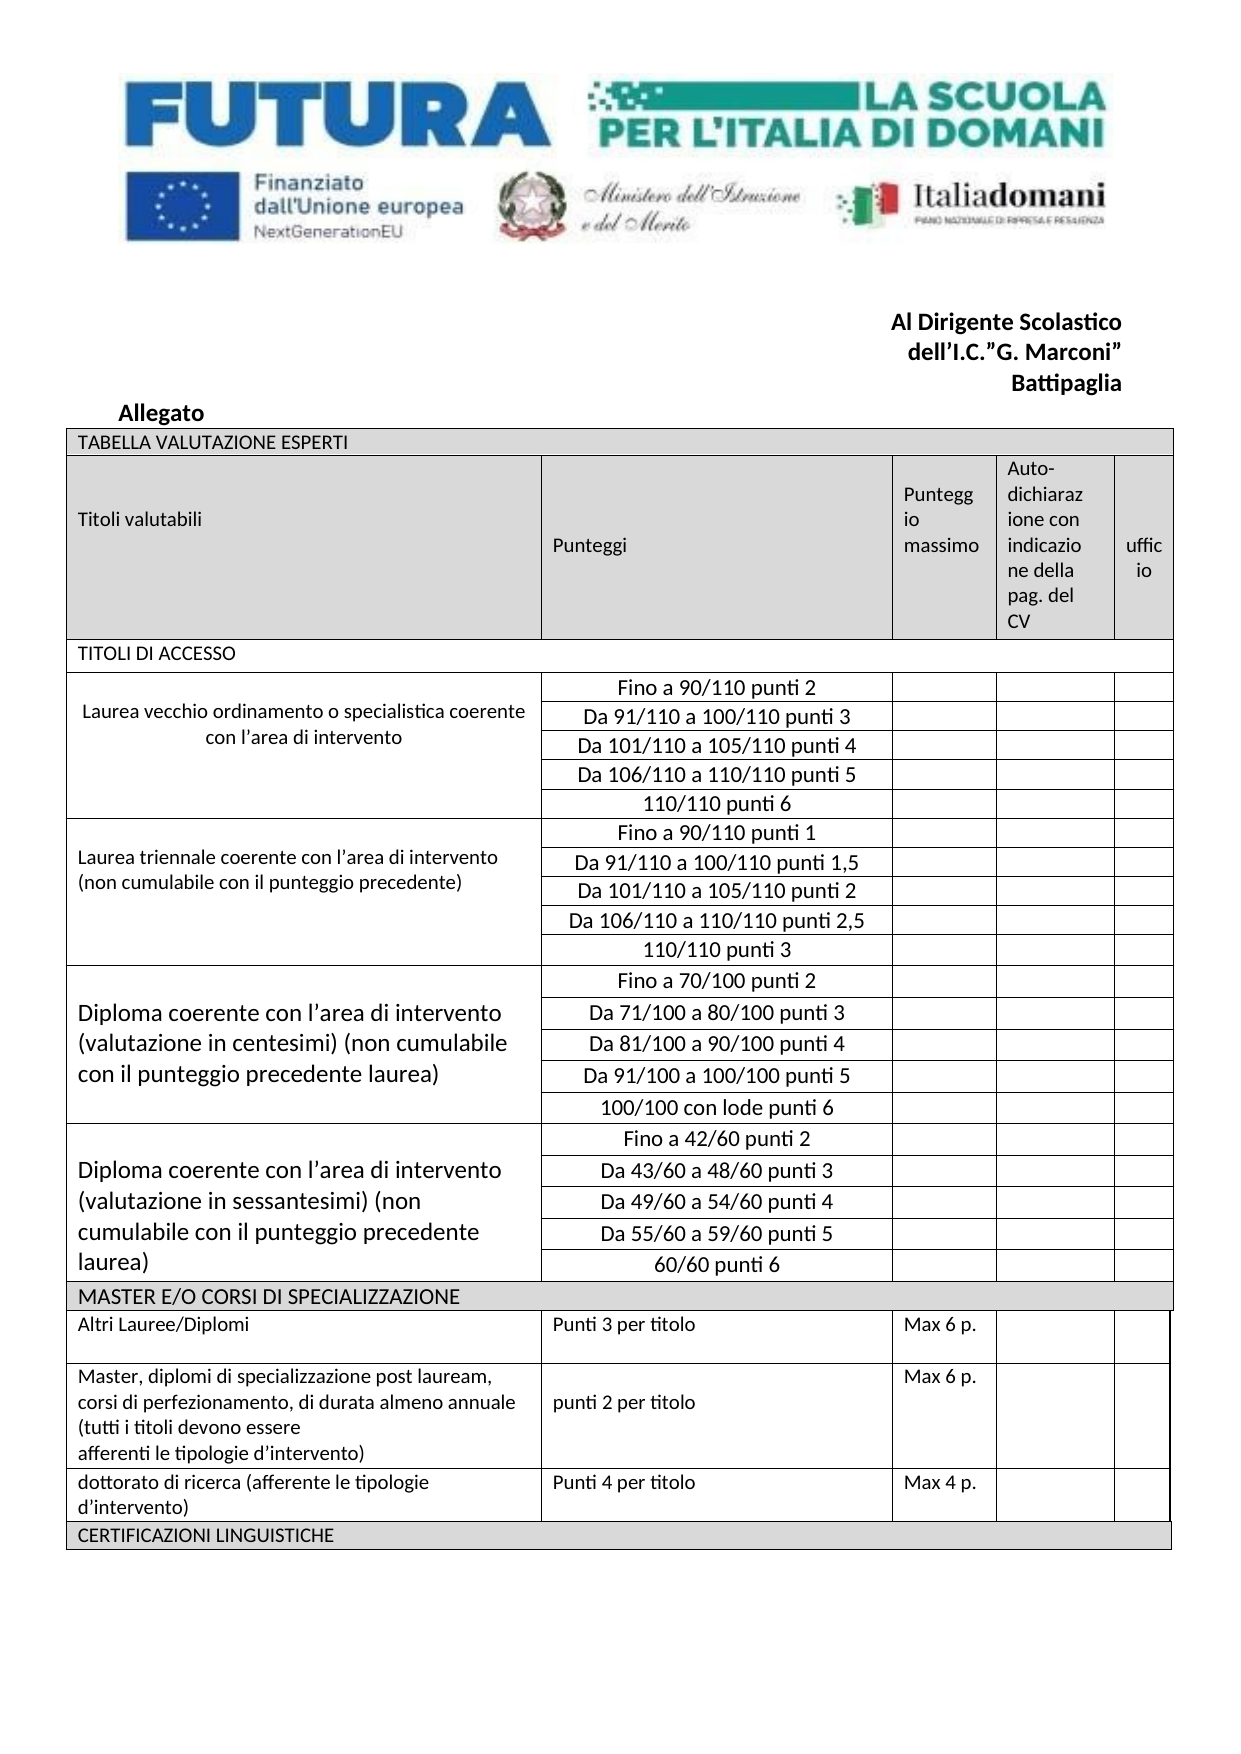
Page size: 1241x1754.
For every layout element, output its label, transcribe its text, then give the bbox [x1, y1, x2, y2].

table_cell Da 101/110 a 105/110 punti 4 [542, 731, 892, 759]
table_cell Da 106/110 a 110/110 punti 2,5 [542, 906, 892, 934]
table_cell [997, 935, 1114, 965]
text dell’I.C.”G. Marconi” [118, 337, 1122, 367]
table_cell [893, 673, 996, 701]
table_cell [893, 702, 996, 730]
table_cell [1115, 1311, 1169, 1363]
table_cell [997, 966, 1114, 997]
table_cell [997, 702, 1114, 730]
table_cell [893, 935, 996, 965]
table_cell Da 91/110 a 100/110 punti 1,5 [542, 848, 892, 876]
table_cell Diploma coerente con l’area di intervento (valutazione in centesimi) (non cumulabile con il punteggio precedente laurea) [67, 966, 541, 1123]
table_cell [1115, 935, 1173, 965]
table_cell [893, 760, 996, 788]
table_cell [997, 877, 1114, 905]
table_cell [997, 1219, 1114, 1249]
table_cell [1115, 1187, 1173, 1218]
table_cell Punti 4 per titolo [542, 1469, 892, 1521]
table_cell Fino a 90/110 punti 1 [542, 819, 892, 847]
table_cell 100/100 con lode punti 6 [542, 1093, 892, 1123]
table_cell Max 4 p. [893, 1469, 996, 1521]
table_cell Max 6 p. [893, 1311, 996, 1363]
table_cell [893, 906, 996, 934]
table_cell Da 55/60 a 59/60 punti 5 [542, 1219, 892, 1249]
table_cell [1115, 1124, 1173, 1155]
table_cell dottorato di ricerca (afferente le tipologie d’intervento) [67, 1469, 541, 1521]
table_cell Da 91/110 a 100/110 punti 3 [542, 702, 892, 730]
table_cell Puntegg io massimo [893, 456, 996, 639]
table_cell [1115, 702, 1173, 730]
table_cell punti 2 per titolo [542, 1364, 892, 1468]
table_cell Punteggi [542, 456, 892, 639]
table_header TABELLA VALUTAZIONE ESPERTI [67, 429, 1173, 454]
table_cell Da 81/100 a 90/100 punti 4 [542, 1030, 892, 1060]
table_cell [1115, 966, 1173, 997]
table_cell [1115, 731, 1173, 759]
table_cell [1115, 1030, 1173, 1060]
table_cell Da 91/100 a 100/100 punti 5 [542, 1061, 892, 1092]
table_cell [997, 1187, 1114, 1218]
table_cell [997, 1124, 1114, 1155]
table_cell Punti 3 per titolo [542, 1311, 892, 1363]
table_cell [997, 731, 1114, 759]
text Battipaglia [118, 367, 1122, 398]
table_cell [893, 1124, 996, 1155]
table_cell Da 101/110 a 105/110 punti 2 [542, 877, 892, 905]
table_cell [1115, 790, 1173, 817]
table_cell ufficio [1115, 456, 1173, 639]
table_cell [1115, 1061, 1173, 1092]
table_cell [997, 1311, 1114, 1363]
table_cell Laurea vecchio ordinamento o specialistica coerente con l’area di intervento [67, 673, 541, 817]
table_cell [893, 731, 996, 759]
table_cell Fino a 70/100 punti 2 [542, 966, 892, 997]
table_cell Fino a 90/110 punti 2 [542, 673, 892, 701]
table_cell [893, 998, 996, 1028]
table_cell 110/110 punti 3 [542, 935, 892, 965]
table_cell [997, 1250, 1114, 1281]
table_cell [997, 1156, 1114, 1186]
table_cell [893, 1156, 996, 1186]
picture [118, 73, 1114, 245]
table_cell Da 43/60 a 48/60 punti 3 [542, 1156, 892, 1186]
table_cell [997, 1030, 1114, 1060]
table_cell Altri Lauree/Diplomi [67, 1311, 541, 1363]
table_cell [997, 998, 1114, 1028]
table_cell [1115, 1364, 1169, 1468]
table_cell [893, 1187, 996, 1218]
table_cell [997, 1469, 1114, 1521]
table_cell Laurea triennale coerente con l’area di intervento (non cumulabile con il punteggio precedente) [67, 819, 541, 965]
table_cell [1115, 1469, 1169, 1521]
table_cell [1115, 1093, 1173, 1123]
table_cell MASTER E/O CORSI DI SPECIALIZZAZIONE [67, 1282, 1173, 1310]
table_cell [1115, 1156, 1173, 1186]
table_cell [893, 1061, 996, 1092]
table_cell Da 106/110 a 110/110 punti 5 [542, 760, 892, 788]
table_cell [893, 1030, 996, 1060]
table_cell Fino a 42/60 punti 2 [542, 1124, 892, 1155]
table_cell Da 49/60 a 54/60 punti 4 [542, 1187, 892, 1218]
table_cell Master, diplomi di specializzazione post lauream, corsi di perfezionamento, di durata almeno annuale (tutti i titoli devono essere afferenti le tipologie d’intervento) [67, 1364, 541, 1468]
table_cell [1115, 848, 1173, 876]
table_cell [997, 1364, 1114, 1468]
table_cell 110/110 punti 6 [542, 790, 892, 817]
table_cell [997, 848, 1114, 876]
table_cell Max 6 p. [893, 1364, 996, 1468]
text Allegato [118, 398, 1122, 428]
table_cell Titoli valutabili [67, 456, 541, 639]
table_cell [1115, 673, 1173, 701]
table_cell [997, 760, 1114, 788]
table_cell TITOLI DI ACCESSO [67, 640, 1173, 672]
table_cell 60/60 punti 6 [542, 1250, 892, 1281]
table_cell Auto- dichiaraz ione con indicazio ne della pag. del CV [997, 456, 1114, 639]
table_cell [1115, 1250, 1173, 1281]
table_cell [997, 906, 1114, 934]
table_cell [997, 673, 1114, 701]
table_cell [893, 1093, 996, 1123]
table_cell [1115, 819, 1173, 847]
table_cell [893, 848, 996, 876]
table_cell [893, 790, 996, 817]
table_cell [997, 1061, 1114, 1092]
table_cell [997, 819, 1114, 847]
table_cell [1115, 998, 1173, 1028]
table_cell [1115, 906, 1173, 934]
table_cell [893, 819, 996, 847]
table_cell Diploma coerente con l’area di intervento (valutazione in sessantesimi) (non cumulabile con il punteggio precedente laurea) [67, 1124, 541, 1281]
table_cell [1115, 760, 1173, 788]
text Al Dirigente Scolastico [118, 306, 1122, 337]
table_cell [893, 1250, 996, 1281]
table_cell [997, 790, 1114, 817]
table_cell [893, 966, 996, 997]
table_cell [893, 1219, 996, 1249]
table_cell [1115, 1219, 1173, 1249]
table_cell [997, 1093, 1114, 1123]
table_cell [1115, 877, 1173, 905]
table_cell CERTIFICAZIONI LINGUISTICHE [67, 1522, 1171, 1549]
table_cell [893, 877, 996, 905]
table_cell Da 71/100 a 80/100 punti 3 [542, 998, 892, 1028]
